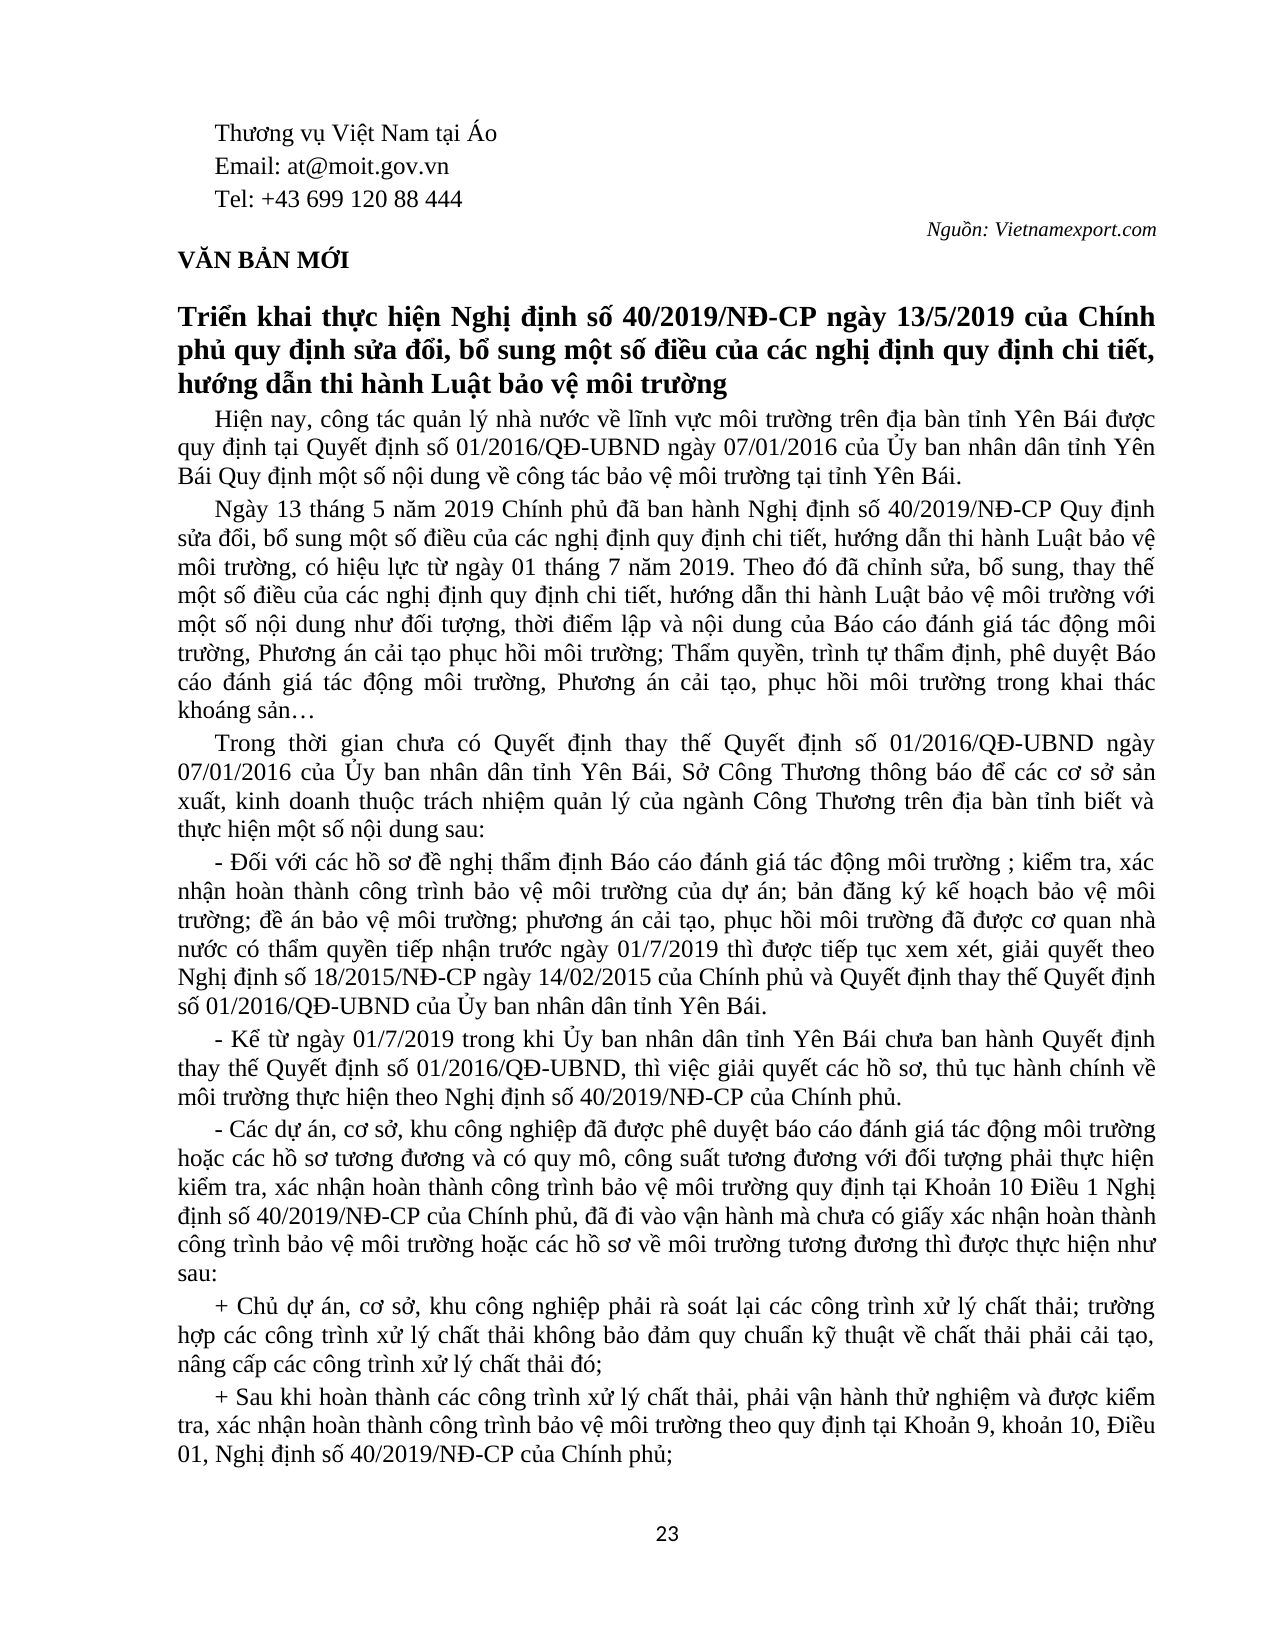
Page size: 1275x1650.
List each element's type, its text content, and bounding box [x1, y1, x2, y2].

text Nguồn: Vietnamexport.com [177, 217, 1157, 241]
text - Các dự án, cơ sở, khu công nghiệp đã được phê duyệt báo cáo đánh giá tác động môi trường hoặc các hồ sơ tương đương và có quy mô, công suất tương đương với đối tượng phải thực hiện kiểm tra, xác nhận hoàn thành công trình bảo vệ môi trường quy định tại Khoản 10 Điều 1 Nghị định số 40/2019/NĐ-CP của Chính phủ, đã đi vào vận hành mà chưa có giấy xác nhận hoàn thành công trình bảo vệ môi trường hoặc các hồ sơ về môi trường tương đương thì được thực hiện như sau: [177, 1114, 1157, 1287]
text VĂN BẢN MỚI [177, 245, 1157, 274]
text Email: at@moit.gov.vn [177, 151, 1157, 180]
text Trong thời gian chưa có Quyết định thay thế Quyết định số 01/2016/QĐ-UBND ngày 07/01/2016 của Ủy ban nhân dân tỉnh Yên Bái, Sở Công Thương thông báo để các cơ sở sản xuất, kinh doanh thuộc trách nhiệm quản lý của ngành Công Thương trên địa bàn tỉnh biết và thực hiện một số nội dung sau: [177, 728, 1157, 843]
text Tel: +43 699 120 88 444 [177, 184, 1157, 213]
text - Kể từ ngày 01/7/2019 trong khi Ủy ban nhân dân tỉnh Yên Bái chưa ban hành Quyết định thay thế Quyết định số 01/2016/QĐ-UBND, thì việc giải quyết các hồ sơ, thủ tục hành chính về môi trường thực hiện theo Nghị định số 40/2019/NĐ-CP của Chính phủ. [177, 1024, 1157, 1110]
text Triển khai thực hiện Nghị định số 40/2019/NĐ-CP ngày 13/5/2019 của Chính phủ quy định sửa đổi, bổ sung một số điều của các nghị định quy định chi tiết, hướng dẫn thi hành Luật bảo vệ môi trường [177, 299, 1157, 399]
text Ngày 13 tháng 5 năm 2019 Chính phủ đã ban hành Nghị định số 40/2019/NĐ-CP Quy định sửa đổi, bổ sung một số điều của các nghị định quy định chi tiết, hướng dẫn thi hành Luật bảo vệ môi trường, có hiệu lực từ ngày 01 tháng 7 năm 2019. Theo đó đã chỉnh sửa, bổ sung, thay thế một số điều của các nghị định quy định chi tiết, hướng dẫn thi hành Luật bảo vệ môi trường với một số nội dung như đối tượng, thời điểm lập và nội dung của Báo cáo đánh giá tác động môi trường, Phương án cải tạo phục hồi môi trường; Thẩm quyền, trình tự thẩm định, phê duyệt Báo cáo đánh giá tác động môi trường, Phương án cải tạo, phục hồi môi trường trong khai thác khoáng sản… [177, 494, 1157, 724]
text Hiện nay, công tác quản lý nhà nước về lĩnh vực môi trường trên địa bàn tỉnh Yên Bái được quy định tại Quyết định số 01/2016/QĐ-UBND ngày 07/01/2016 của Ủy ban nhân dân tỉnh Yên Bái Quy định một số nội dung về công tác bảo vệ môi trường tại tỉnh Yên Bái. [177, 404, 1157, 490]
text + Sau khi hoàn thành các công trình xử lý chất thải, phải vận hành thử nghiệm và được kiểm tra, xác nhận hoàn thành công trình bảo vệ môi trường theo quy định tại Khoản 9, khoản 10, Điều 01, Nghị định số 40/2019/NĐ-CP của Chính phủ; [177, 1382, 1157, 1468]
text + Chủ dự án, cơ sở, khu công nghiệp phải rà soát lại các công trình xử lý chất thải; trường hợp các công trình xử lý chất thải không bảo đảm quy chuẩn kỹ thuật về chất thải phải cải tạo, nâng cấp các công trình xử lý chất thải đó; [177, 1291, 1157, 1377]
text Thương vụ Việt Nam tại Áo [177, 118, 1157, 147]
text - Đối với các hồ sơ đề nghị thẩm định Báo cáo đánh giá tác động môi trường ; kiểm tra, xác nhận hoàn thành công trình bảo vệ môi trường của dự án; bản đăng ký kế hoạch bảo vệ môi trường; đề án bảo vệ môi trường; phương án cải tạo, phục hồi môi trường đã được cơ quan nhà nước có thẩm quyền tiếp nhận trước ngày 01/7/2019 thì được tiếp tục xem xét, giải quyết theo Nghị định số 18/2015/NĐ-CP ngày 14/02/2015 của Chính phủ và Quyết định thay thế Quyết định số 01/2016/QĐ-UBND của Ủy ban nhân dân tỉnh Yên Bái. [177, 847, 1157, 1020]
